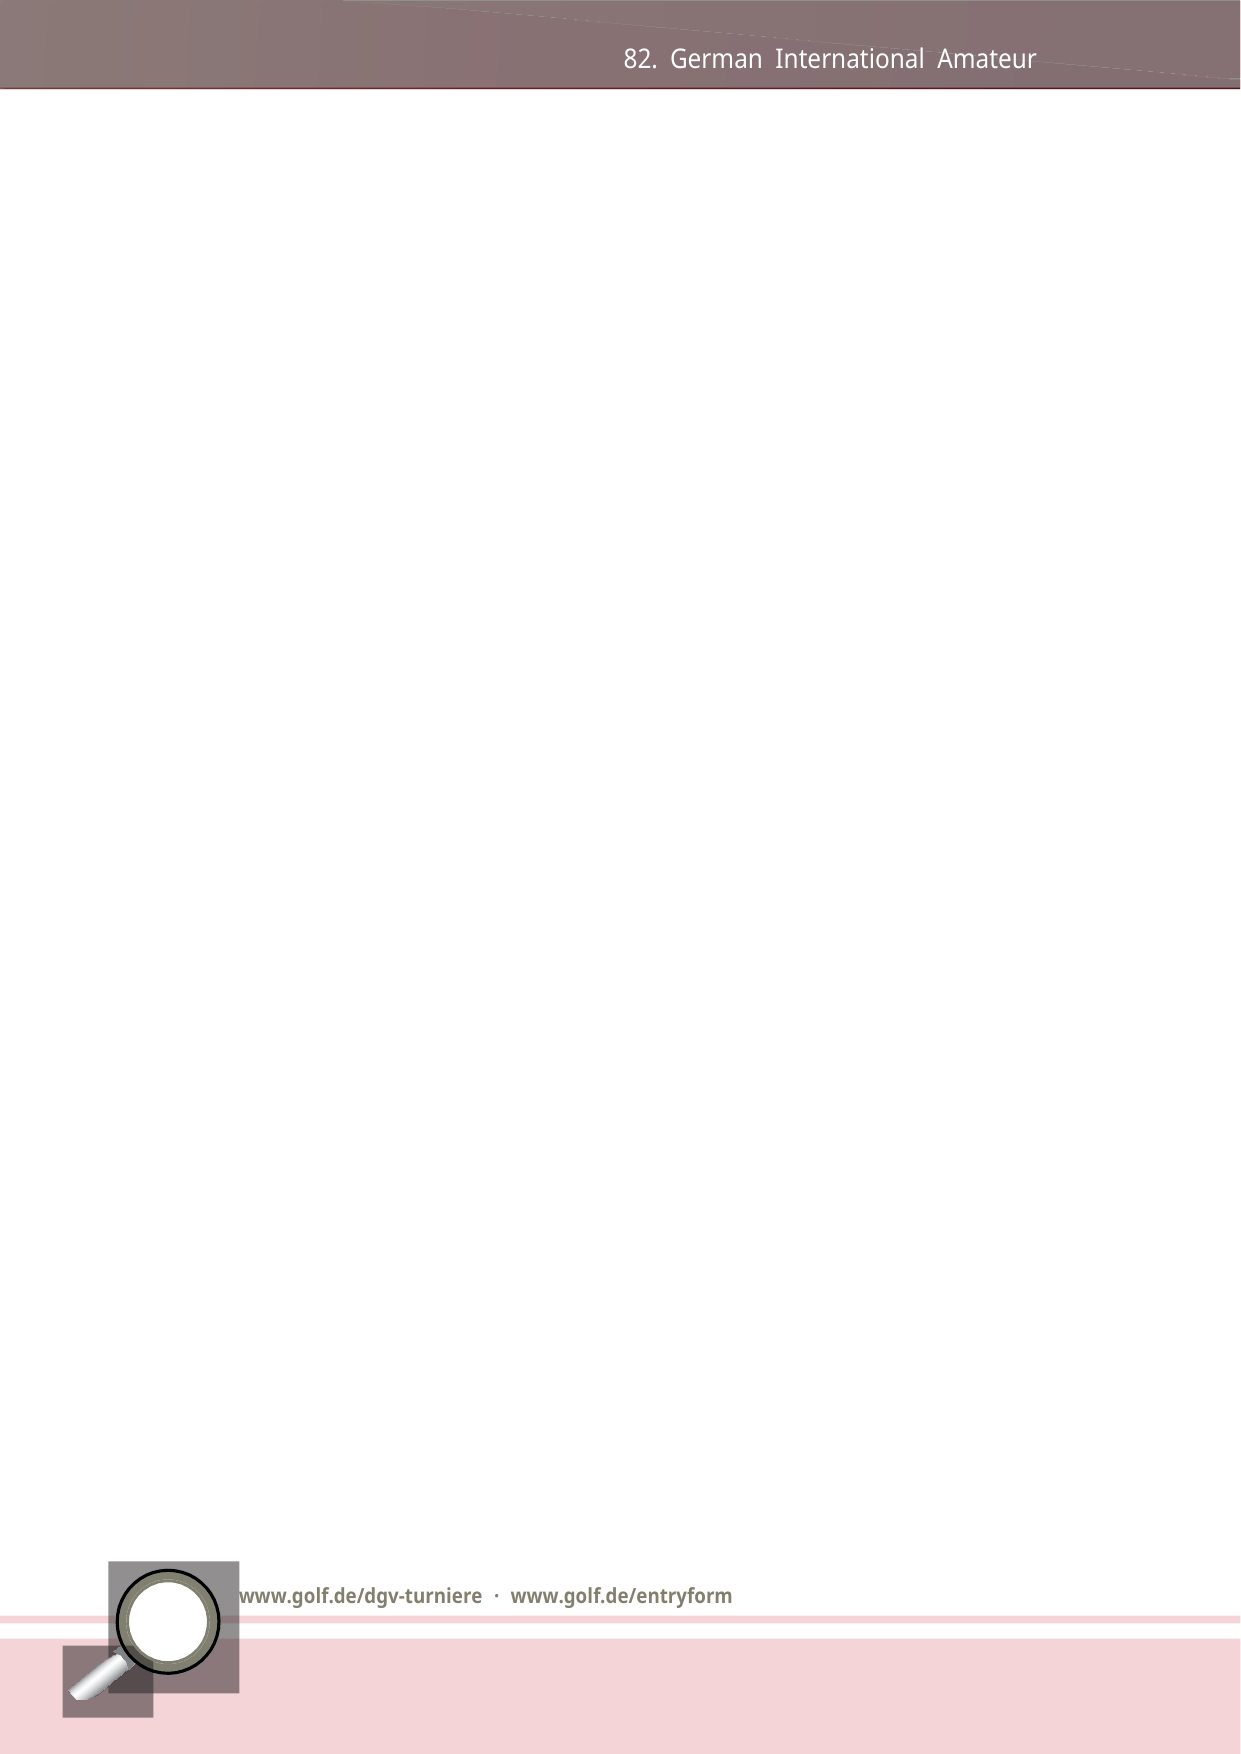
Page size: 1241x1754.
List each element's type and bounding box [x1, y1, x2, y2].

picture [68, 1646, 136, 1700]
picture [126, 1646, 136, 1658]
